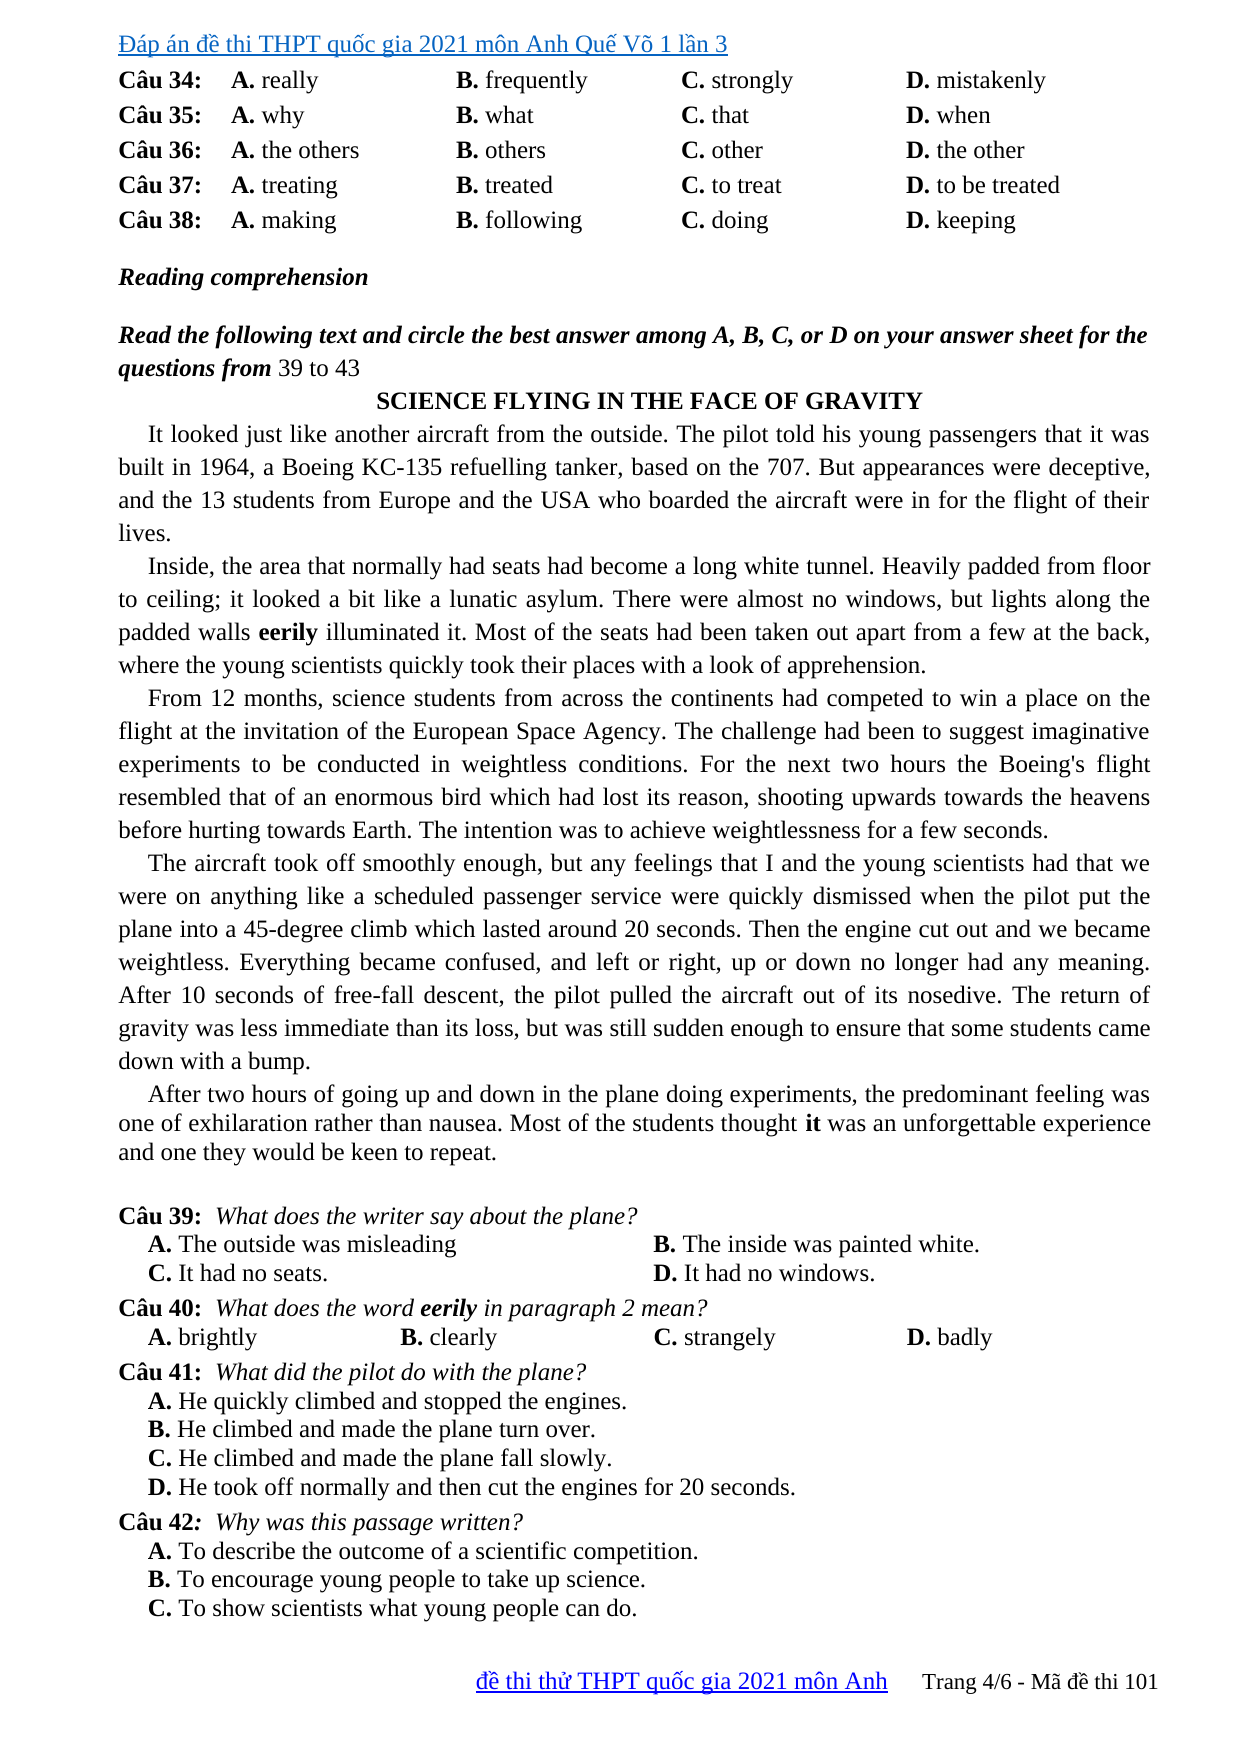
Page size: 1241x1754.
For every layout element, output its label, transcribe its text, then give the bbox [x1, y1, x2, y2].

text D. He took off normally and then cut the engines for 20 seconds. [118, 1472, 1152, 1501]
text Câu 36: A. the others B. others C. other D. the other [118, 135, 1152, 164]
text After two hours of going up and down in the plane doing experiments, the predominant feeling was one of exhilaration rather than nausea. Most of the students thought it was an unforgettable experience and one they would be keen to repeat. [118, 1079, 1152, 1166]
text C. It had no seats. D. It had no windows. [118, 1258, 1152, 1287]
text Câu 38: A. making B. following C. doing D. keeping [118, 205, 1152, 234]
text Reading comprehension [118, 262, 1152, 291]
text The aircraft took off smoothly enough, but any feelings that I and the young scientists had that we were on anything like a scheduled passenger service were quickly dismissed when the pilot put the plane into a 45-degree climb which lasted around 20 seconds. Then the engine cut out and we became weightless. Everything became confused, and left or right, up or down no longer had any meaning. After 10 seconds of free-fall descent, the pilot pulled the aircraft out of its nosedive. The return of gravity was less immediate than its loss, but was still sudden enough to ensure that some students came down with a bump. [118, 848, 1152, 1075]
text B. He climbed and made the plane turn over. [118, 1414, 1152, 1443]
text Câu 39: What does the writer say about the plane? [118, 1201, 1152, 1229]
text Read the following text and circle the best answer among A, B, C, or D on your answer sheet for the questions from 39 to 43 [118, 320, 1152, 382]
text SCIENCE FLYING IN THE FACE OF GRAVITY [118, 386, 1152, 415]
text C. To show scientists what young people can do. [118, 1593, 1152, 1622]
text A. The outside was misleading B. The inside was painted white. [118, 1229, 1152, 1258]
text From 12 months, science students from across the continents had competed to win a place on the flight at the invitation of the European Space Agency. The challenge had been to suggest imaginative experiments to be conducted in weightless conditions. For the next two hours the Boeing's flight resembled that of an enormous bird which had lost its reason, shooting upwards towards the heavens before hurting towards Earth. The intention was to achieve weightlessness for a few seconds. [118, 683, 1152, 844]
text Câu 34: A. really B. frequently C. strongly D. mistakenly [118, 65, 1152, 94]
text Inside, the area that normally had seats had become a long white tunnel. Heavily padded from floor to ceiling; it looked a bit like a lunatic asylum. There were almost no windows, but lights along the padded walls eerily illuminated it. Most of the seats had been taken out apart from a few at the back, where the young scientists quickly took their places with a look of apprehension. [118, 551, 1152, 679]
text Câu 35: A. why B. what C. that D. when [118, 100, 1152, 129]
text It looked just like another aircraft from the outside. The pilot told his young passengers that it was built in 1964, a Boeing KC-135 refuelling tanker, based on the 707. But appearances were deceptive, and the 13 students from Europe and the USA who boarded the aircraft were in for the flight of their lives. [118, 419, 1152, 547]
text A. brightly B. clearly C. strangely D. badly [118, 1322, 1152, 1351]
text A. He quickly climbed and stopped the engines. [118, 1386, 1152, 1414]
text Câu 40: What does the word eerily in paragraph 2 mean? [118, 1293, 1152, 1322]
text C. He climbed and made the plane fall slowly. [118, 1443, 1152, 1472]
text Câu 42: Why was this passage written? [118, 1507, 1152, 1536]
text B. To encourage young people to take up science. [118, 1564, 1152, 1593]
text Câu 37: A. treating B. treated C. to treat D. to be treated [118, 170, 1152, 199]
text Câu 41: What did the pilot do with the plane? [118, 1357, 1152, 1386]
text A. To describe the outcome of a scientific competition. [118, 1536, 1152, 1564]
